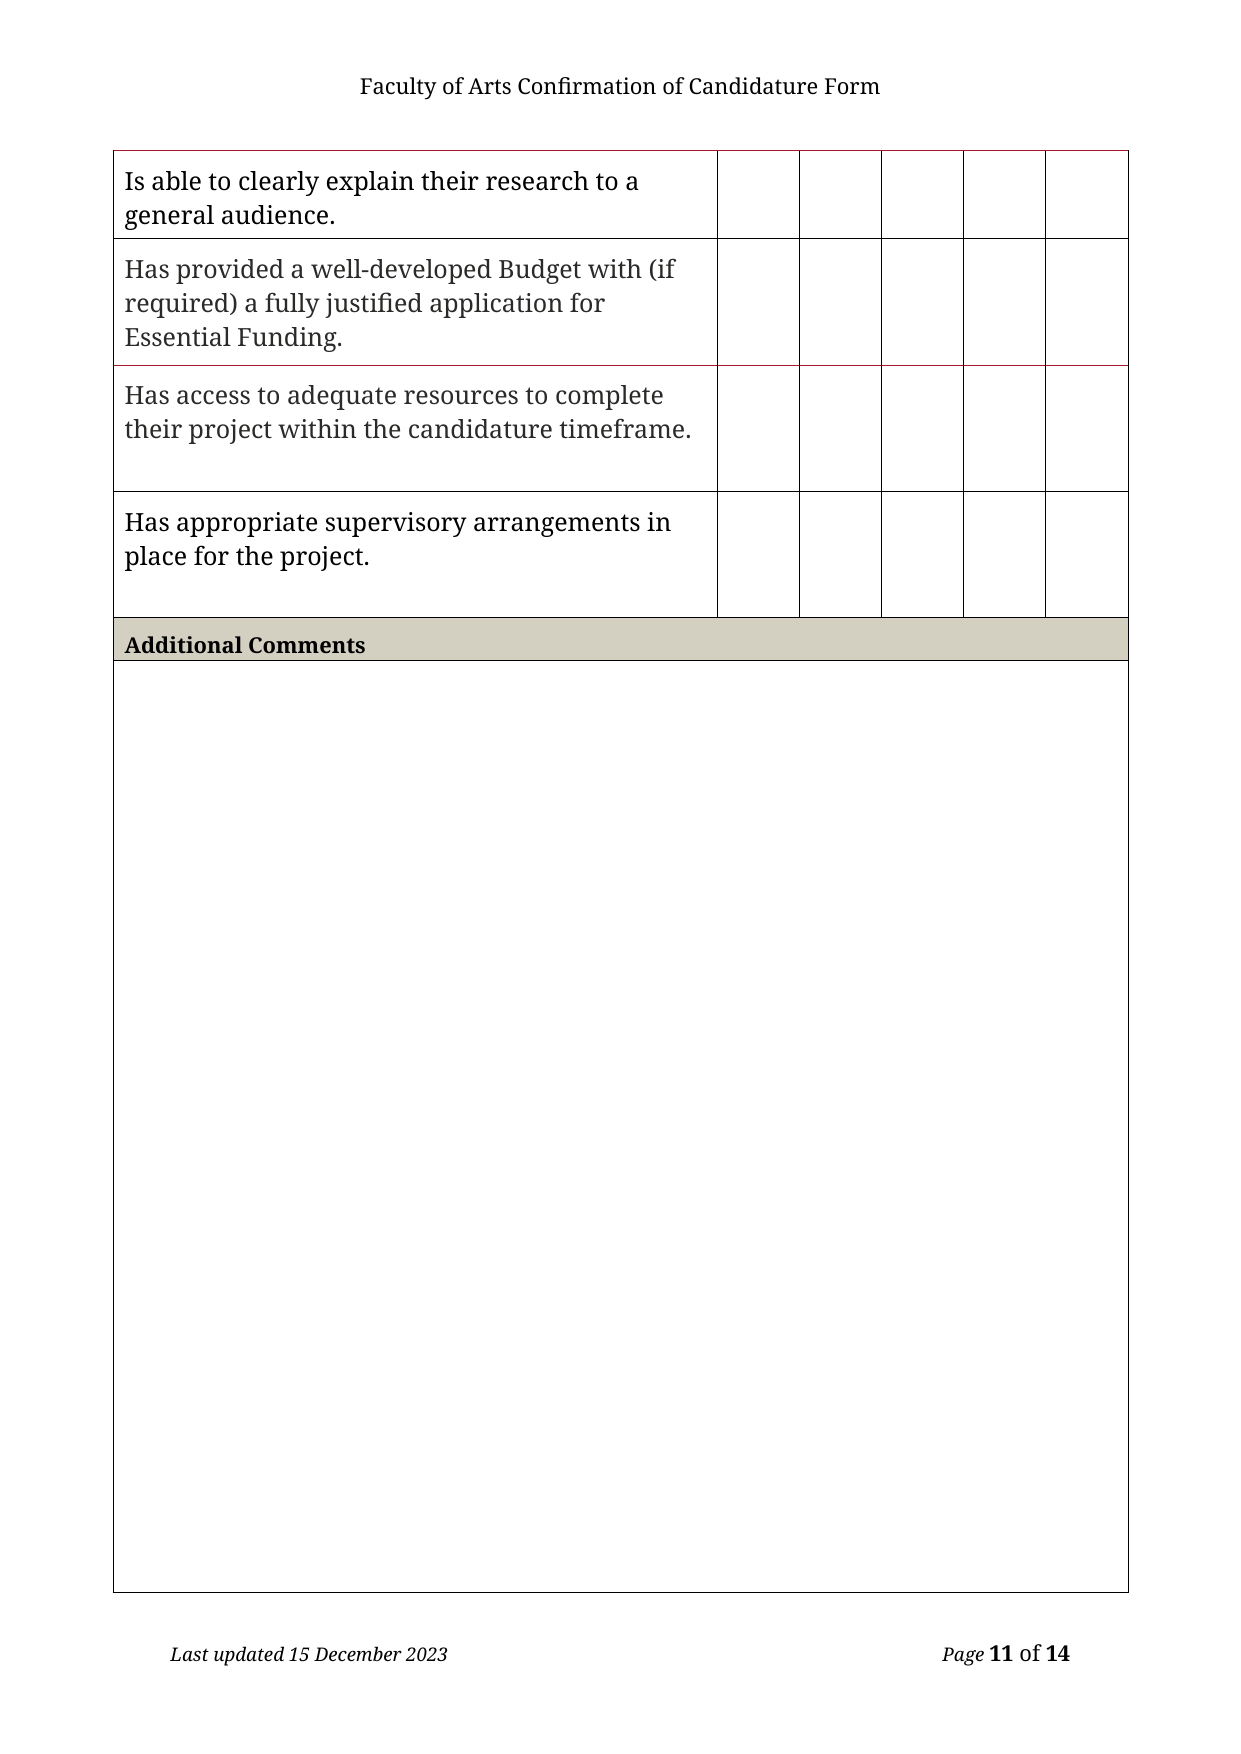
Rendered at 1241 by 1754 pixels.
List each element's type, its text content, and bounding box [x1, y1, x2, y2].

table_cell [964, 239, 1045, 364]
table_cell [964, 492, 1045, 617]
table_cell Additional Comments [114, 618, 1128, 660]
table_cell [114, 661, 1128, 1592]
table_cell [718, 151, 799, 238]
table_cell [882, 492, 963, 617]
table_cell [800, 492, 881, 617]
table_cell [882, 239, 963, 364]
table_cell [1046, 239, 1128, 364]
table_cell Has provided a well-developed Budget with (if required) a fully justified application for Essential Funding. [114, 239, 717, 364]
table_cell [882, 366, 963, 491]
table_cell Is able to clearly explain their research to a general audience. [114, 151, 717, 238]
table_cell [800, 366, 881, 491]
table_cell [718, 239, 799, 364]
table_cell [882, 151, 963, 238]
table_cell Has appropriate supervisory arrangements in place for the project. [114, 492, 717, 617]
table_cell [800, 151, 881, 238]
table_cell [964, 366, 1045, 491]
table_cell [1046, 151, 1128, 238]
table_cell [800, 239, 881, 364]
table_cell [1046, 366, 1128, 491]
table_cell [964, 151, 1045, 238]
table_cell [1046, 492, 1128, 617]
table_cell [718, 492, 799, 617]
table_cell [718, 366, 799, 491]
table_cell Has access to adequate resources to complete their project within the candidature timeframe. [114, 366, 717, 491]
